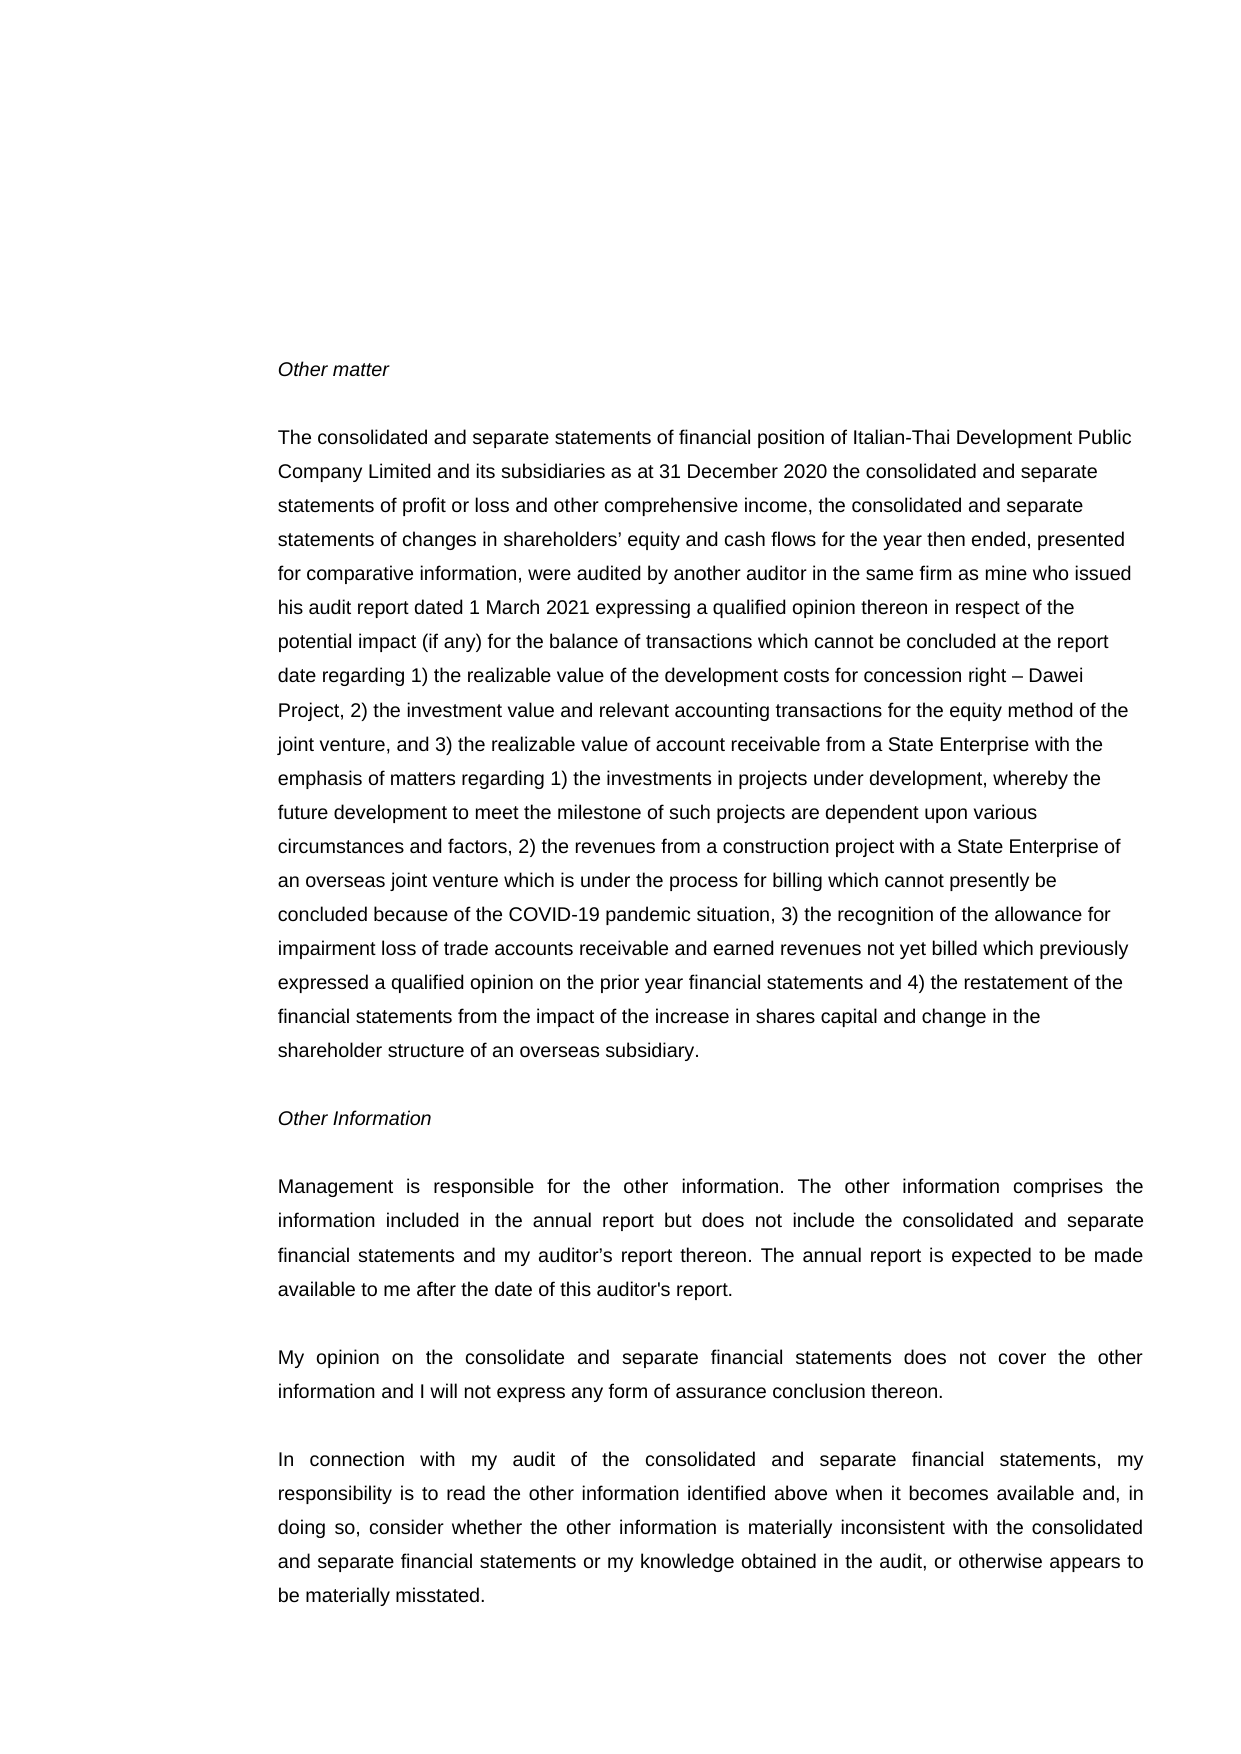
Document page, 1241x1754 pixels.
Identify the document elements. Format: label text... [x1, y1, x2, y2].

text The consolidated and separate statements of financial position of Italian-Thai Development Public Company Limited and its subsidiaries as at 31 December 2020 the consolidated and separate statements of profit or loss and other comprehensive income, the consolidated and separate statements of changes in shareholders’ equity and cash flows for the year then ended, presented for comparative information, were audited by another auditor in the same firm as mine who issued his audit report dated 1 March 2021 expressing a qualified opinion thereon in respect of the potential impact (if any) for the balance of transactions which cannot be concluded at the report date regarding 1) the realizable value of the development costs for concession right – Dawei Project, 2) the investment value and relevant accounting transactions for the equity method of the joint venture, and 3) the realizable value of account receivable from a State Enterprise with the emphasis of matters regarding 1) the investments in projects under development, whereby the future development to meet the milestone of such projects are dependent upon various circumstances and factors, 2) the revenues from a construction project with a State Enterprise of an overseas joint venture which is under the process for billing which cannot presently be concluded because of the COVID-19 pandemic situation, 3) the recognition of the allowance for impairment loss of trade accounts receivable and earned revenues not yet billed which previously expressed a qualified opinion on the prior year financial statements and 4) the restatement of the financial statements from the impact of the increase in shares capital and change in the shareholder structure of an overseas subsidiary. [278, 426, 1145, 1062]
text My opinion on the consolidate and separate financial statements does not cover the other information and I will not express any form of assurance conclusion thereon. [278, 1346, 1145, 1402]
text In connection with my audit of the consolidated and separate financial statements, my responsibility is to read the other information identified above when it becomes available and, in doing so, consider whether the other information is materially inconsistent with the consolidated and separate financial statements or my knowledge obtained in the audit, or otherwise appears to be materially misstated. [278, 1448, 1145, 1607]
text Other Information [278, 1107, 1145, 1130]
text Other matter [278, 358, 1145, 381]
text Management is responsible for the other information. The other information comprises the information included in the annual report but does not include the consolidated and separate financial statements and my auditor’s report thereon. The annual report is expected to be made available to me after the date of this auditor's report. [278, 1175, 1145, 1300]
